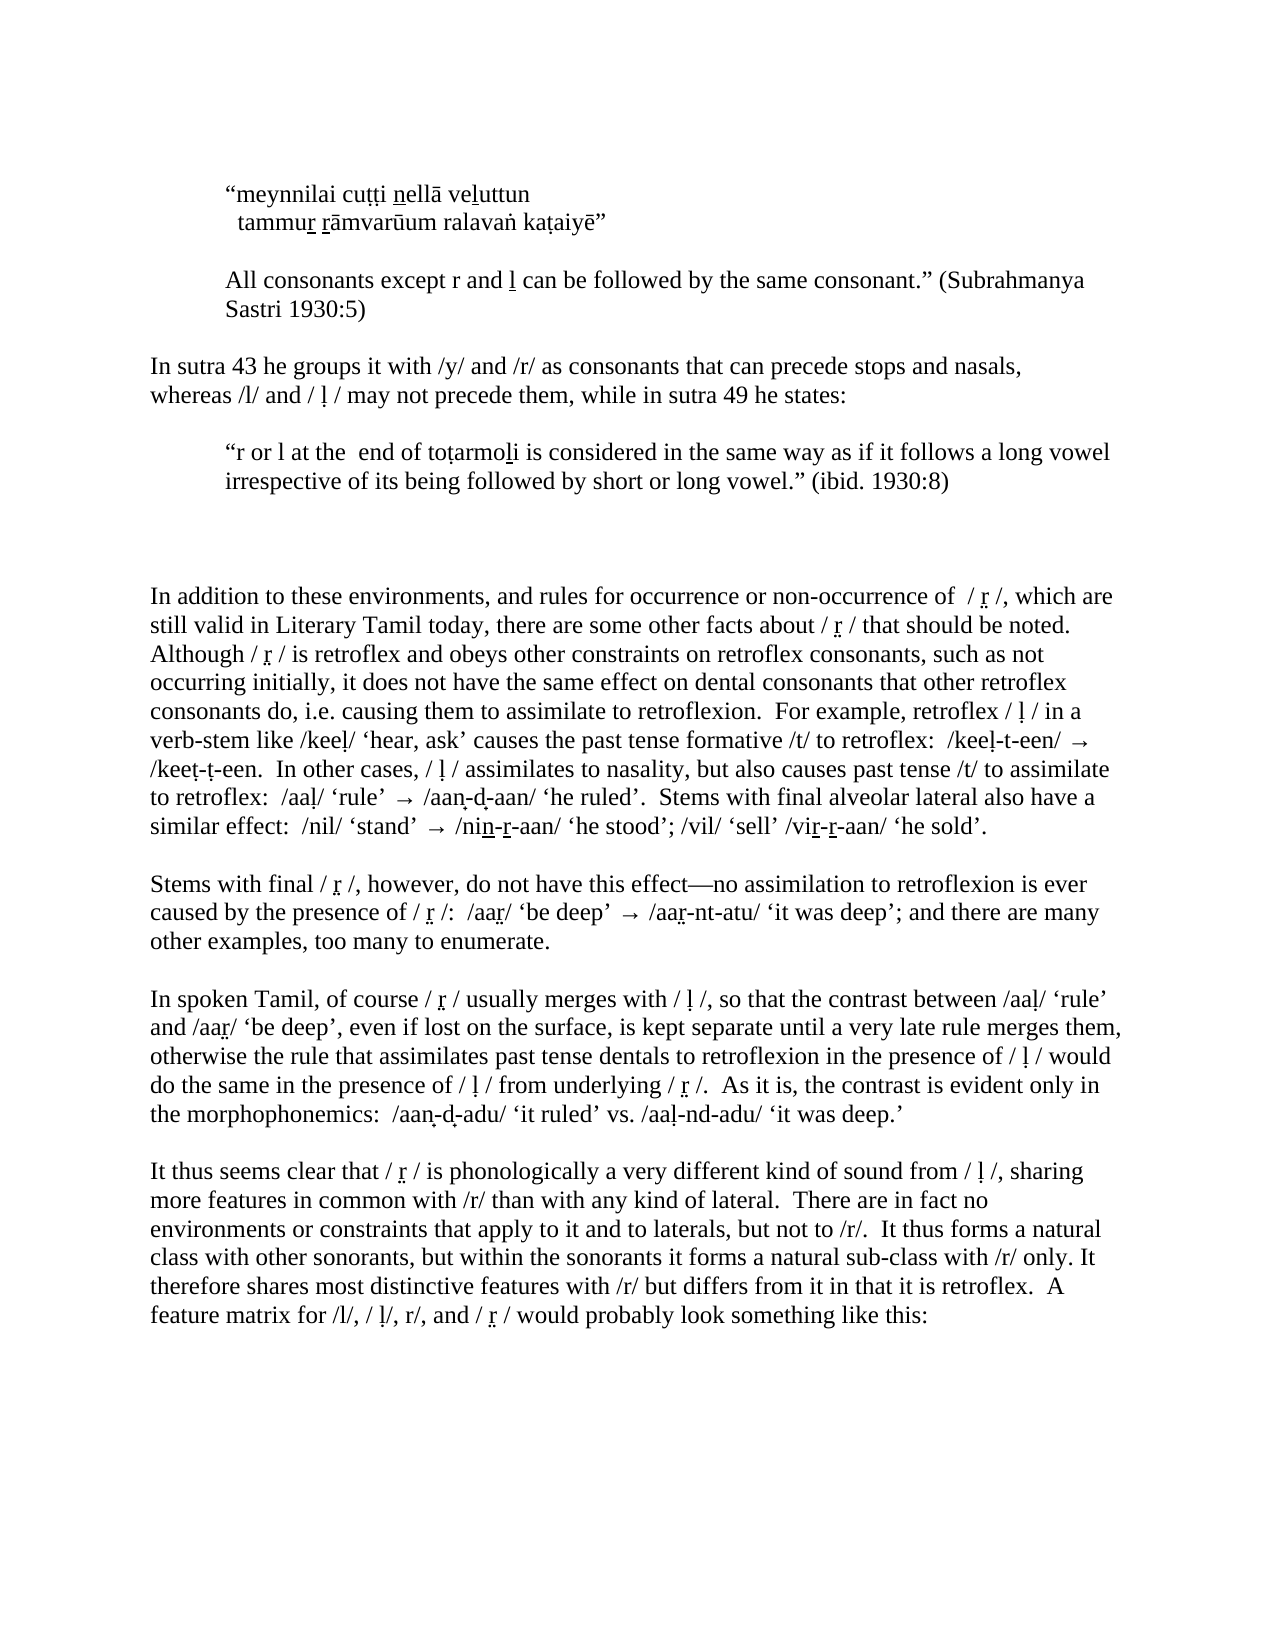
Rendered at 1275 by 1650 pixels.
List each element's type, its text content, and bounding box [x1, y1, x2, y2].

text “r or l at the end of toṭarmoli is considered in the same way as if it follows a long vowel irrespective of its being followed by short or long vowel.” (ibid. 1930:8) [225, 437, 1125, 495]
text In sutra 43 he groups it with /y/ and /r/ as consonants that can precede stops and nasals, whereas /l/ and / ḷ / may not precede them, while in sutra 49 he states: [150, 351, 1125, 409]
text Stems with final / r̤̤ /, however, do not have this effect—no assimilation to retroflexion is ever caused by the presence of / r̤̤ /: /aar̤̤/ ‘be deep’ → /aar̤̤-nt-atu/ ‘it was deep’; and there are many other examples, too many to enumerate. [150, 869, 1125, 955]
text All consonants except r and l can be followed by the same consonant.” (Subrahmanya Sastri 1930:5) [225, 265, 1125, 322]
text In addition to these environments, and rules for occurrence or non-occurrence of / r̤̤ /, which are still valid in Literary Tamil today, there are some other facts about / r̤̤ / that should be noted. Although / r̤̤ / is retroflex and obeys other constraints on retroflex consonants, such as not occurring initially, it does not have the same effect on dental consonants that other retroflex consonants do, i.e. causing them to assimilate to retroflexion. For example, retroflex / ḷ / in a verb-stem like /keeḷ/ ‘hear, ask’ causes the past tense formative /t/ to retroflex: /keeḷ-t-een/ → /keeṭ-ṭ-een. In other cases, / ḷ / assimilates to nasality, but also causes past tense /t/ to assimilate to retroflex: /aaḷ/ ‘rule’ → /aan̟-d̟-aan/ ‘he ruled’. Stems with final alveolar lateral also have a similar effect: /nil/ ‘stand’ → /nin-r-aan/ ‘he stood’; /vil/ ‘sell’ /vir-r-aan/ ‘he sold’. [150, 581, 1125, 840]
text tammur rāmvarūum ralavaṅ kaṭaiyē” [225, 207, 1125, 236]
text It thus seems clear that / r̤̤ / is phonologically a very different kind of sound from / ḷ /, sharing more features in common with /r/ than with any kind of lateral. There are in fact no environments or constraints that apply to it and to laterals, but not to /r/. It thus forms a natural class with other sonorants, but within the sonorants it forms a natural sub-class with /r/ only. It therefore shares most distinctive features with /r/ but differs from it in that it is retroflex. A feature matrix for /l/, / ḷ/, r/, and / r̤̤ / would probably look something like this: [150, 1156, 1125, 1329]
text “meynnilai cuṭṭi nellā veluttun [225, 179, 1125, 207]
text In spoken Tamil, of course / r̤̤ / usually merges with / ḷ /, so that the contrast between /aaḷ/ ‘rule’ and /aar̤̤/ ‘be deep’, even if lost on the surface, is kept separate until a very late rule merges them, otherwise the rule that assimilates past tense dentals to retroflexion in the presence of / ḷ / would do the same in the presence of / ḷ / from underlying / r̤̤ /. As it is, the contrast is evident only in the morphophonemics: /aan̟-d̟-adu/ ‘it ruled’ vs. /aaḷ-nd-adu/ ‘it was deep.’ [150, 984, 1125, 1127]
